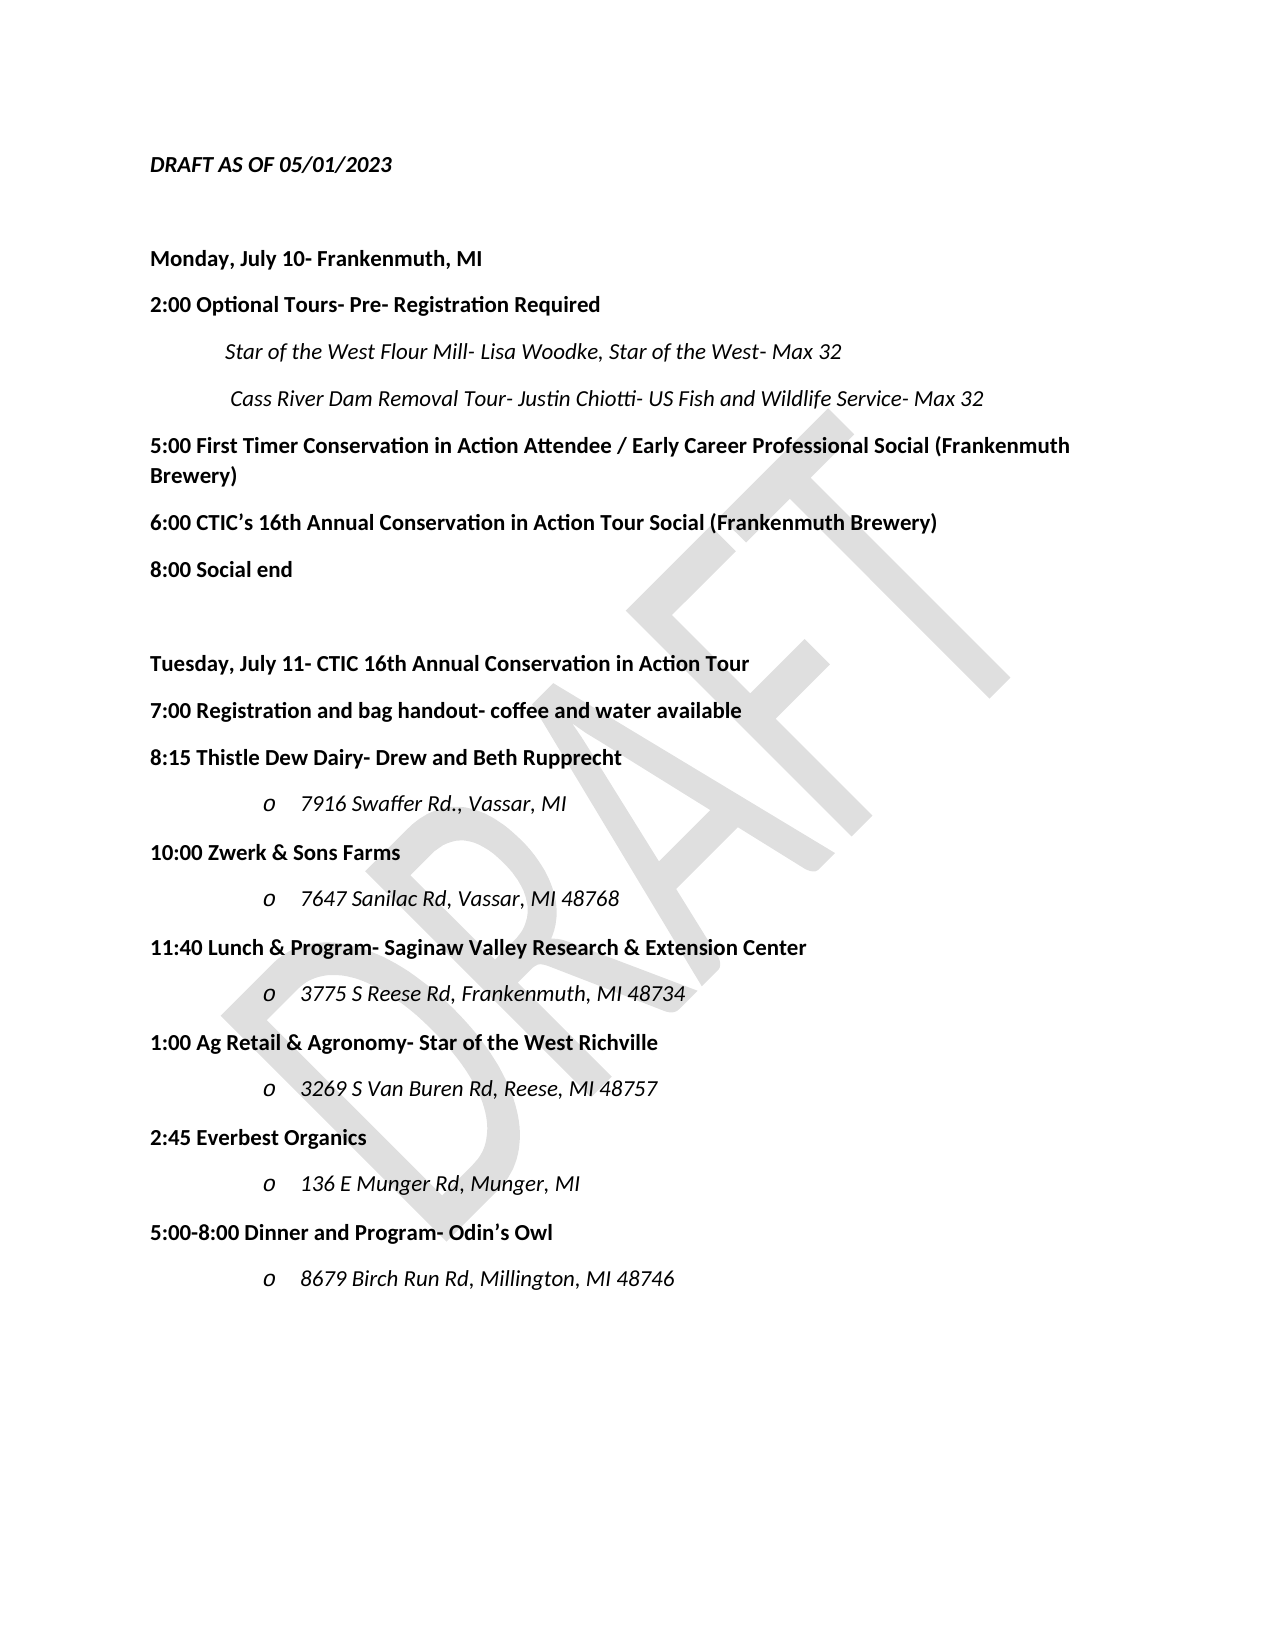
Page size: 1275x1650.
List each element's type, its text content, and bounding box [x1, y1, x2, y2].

text 11:40 Lunch & Program- Saginaw Valley Research & Extension Center [150, 933, 1125, 961]
list 3269 S Van Buren Rd, Reese, MI 48757 [262, 1074, 1125, 1104]
text 10:00 Zwerk & Sons Farms [150, 838, 1125, 866]
list 136 E Munger Rd, Munger, MI [262, 1169, 1125, 1199]
text 5:00 First Timer Conservation in Action Attendee / Early Career Professional Social (Frankenmuth Brewery) [150, 431, 1125, 489]
list 8679 Birch Run Rd, Millington, MI 48746 [262, 1264, 1125, 1294]
text Tuesday, July 11- CTIC 16th Annual Conservation in Action Tour [150, 649, 1125, 677]
text Star of the West Flour Mill- Lisa Woodke, Star of the West- Max 32 [150, 337, 1125, 366]
text 2:00 Optional Tours- Pre- Registration Required [150, 291, 1125, 319]
text Cass River Dam Removal Tour- Justin Chiotti- US Fish and Wildlife Service- Max 32 [150, 384, 1125, 412]
text 8:15 Thistle Dew Dairy- Drew and Beth Rupprecht [150, 743, 1125, 771]
text 5:00-8:00 Dinner and Program- Odin’s Owl [150, 1218, 1125, 1246]
list 7916 Swaffer Rd., Vassar, MI [262, 789, 1125, 819]
text 7:00 Registration and bag handout- coffee and water available [150, 696, 1125, 724]
text 8:00 Social end [150, 555, 1125, 583]
text DRAFT AS OF 05/01/2023 [150, 150, 1125, 178]
list 7647 Sanilac Rd, Vassar, MI 48768 [262, 884, 1125, 914]
text 2:45 Everbest Organics [150, 1123, 1125, 1151]
list 3775 S Reese Rd, Frankenmuth, MI 48734 [262, 979, 1125, 1009]
text 1:00 Ag Retail & Agronomy- Star of the West Richville [150, 1028, 1125, 1056]
text 6:00 CTIC’s 16th Annual Conservation in Action Tour Social (Frankenmuth Brewery) [150, 508, 1125, 536]
text Monday, July 10- Frankenmuth, MI [150, 244, 1125, 272]
